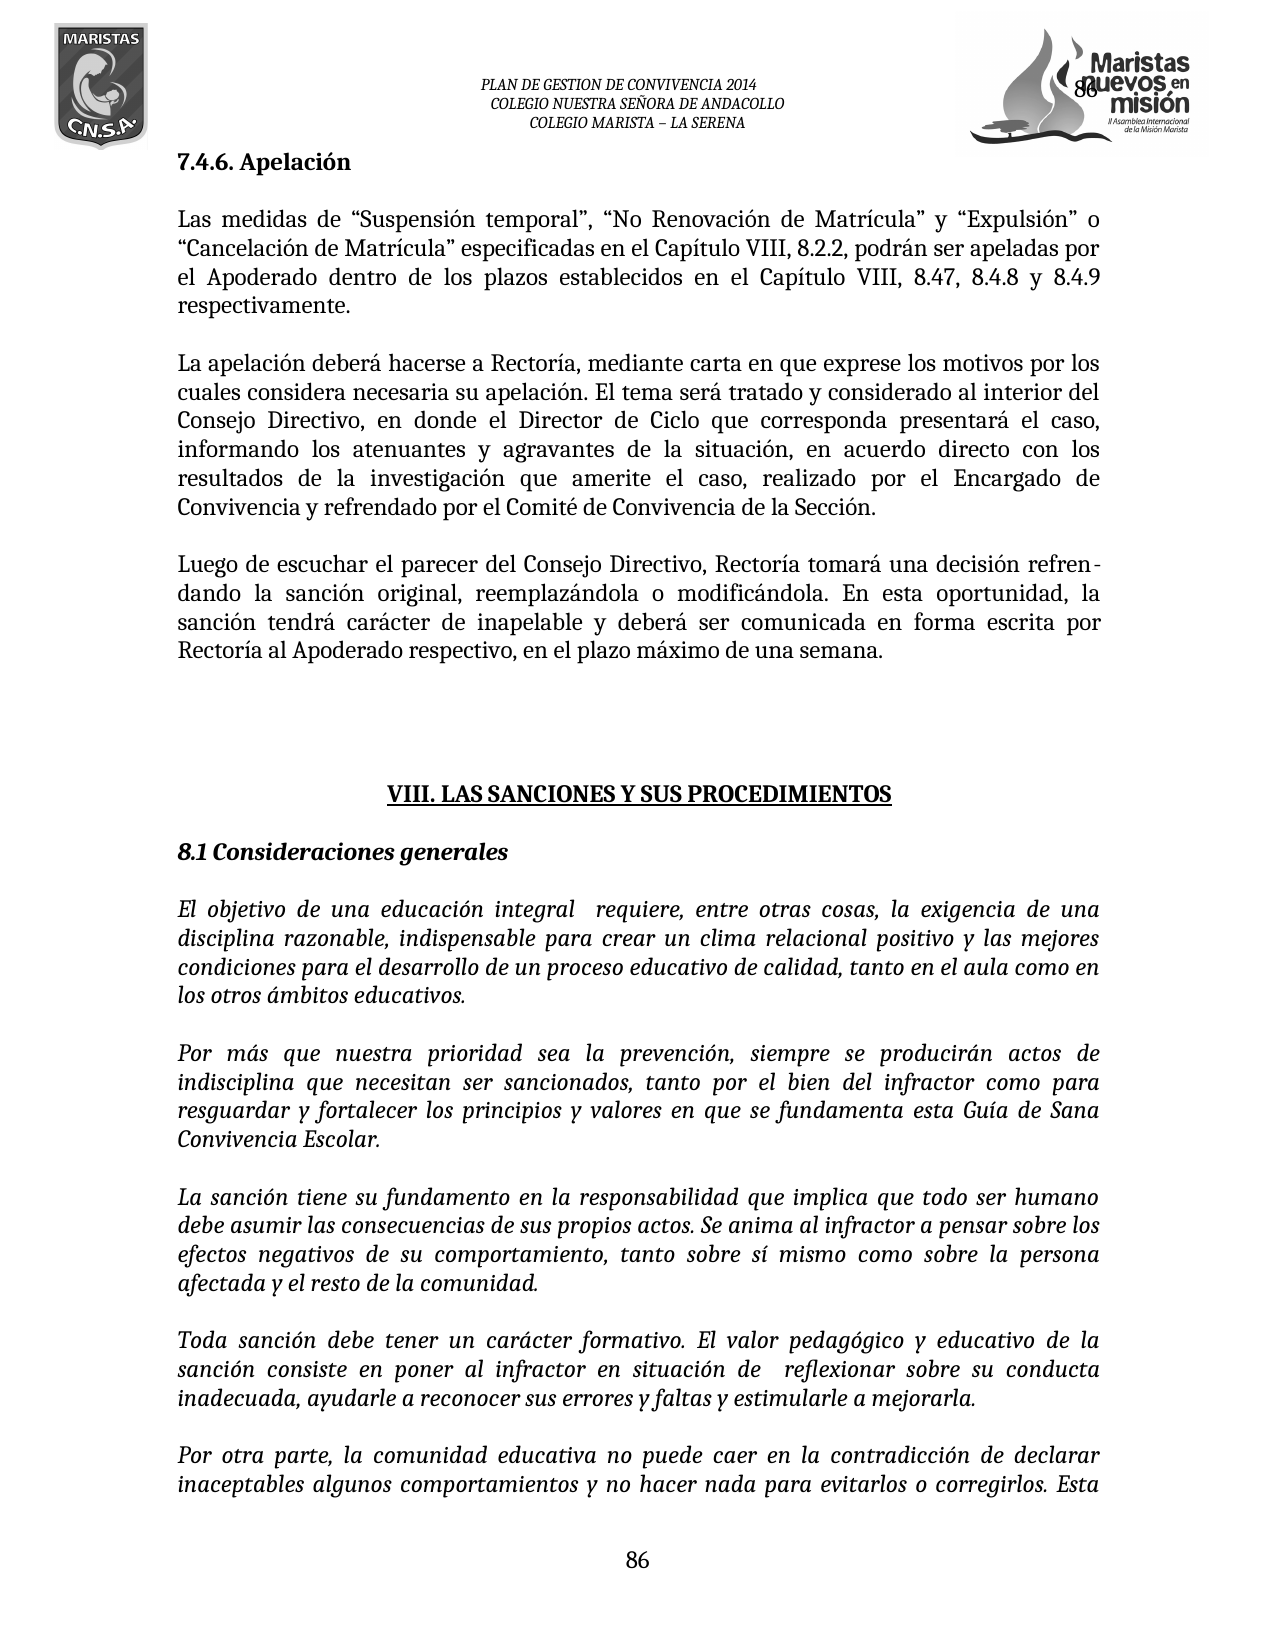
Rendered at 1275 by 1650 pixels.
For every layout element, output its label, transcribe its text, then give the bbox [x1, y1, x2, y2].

text Las medidas de “Suspensión temporal”, “No Renovación de Matrícula” y “Expulsión” o “Cancelación de Matrícula” especificadas en el Capítulo VIII, 8.2.2, podrán ser apeladas por el Apoderado dentro de los plazos establecidos en el Capítulo VIII, 8.47, 8.4.8 y 8.4.9 respectivamente. [177, 205, 1101, 320]
text 7.4.6. Apelación [177, 148, 1101, 176]
text VIII. LAS SANCIONES Y SUS PROCEDIMIENTOS [177, 780, 1101, 809]
text Por más que nuestra prioridad sea la prevención, siempre se producirán actos de indisciplina que necesitan ser sancionados, tanto por el bien del infractor como para resguardar y fortalecer los principios y valores en que se fundamenta esta Guía de Sana Convivencia Escolar. [177, 1039, 1101, 1154]
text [177, 1441, 1101, 1499]
text Luego de escuchar el parecer del Consejo Directivo, Rectoría tomará una decisión refrendando la sanción original, reemplazándola o modificándola. En esta oportunidad, la sanción tendrá carácter de inapelable y deberá ser comunicada en forma escrita por Rectoría al Apoderado respectivo, en el plazo máximo de una semana. [177, 550, 1101, 665]
text Toda sanción debe tener un carácter formativo. El valor pedagógico y educativo de la sanción consiste en poner al infractor en situación de reflexionar sobre su conducta inadecuada, ayudarle a reconocer sus errores y faltas y estimularle a mejorarla. [177, 1326, 1101, 1413]
text La sanción tiene su fundamento en la responsabilidad que implica que todo ser humano debe asumir las consecuencias de sus propios actos. Se anima al infractor a pensar sobre los efectos negativos de su comportamiento, tanto sobre sí mismo como sobre la persona afectada y el resto de la comunidad. [177, 1183, 1101, 1298]
text 8.1 Consideraciones generales [177, 838, 1101, 866]
text La apelación deberá hacerse a Rectoría, mediante carta en que exprese los motivos por los cuales considera necesaria su apelación. El tema será tratado y considerado al interior del Consejo Directivo, en donde el Director de Ciclo que corresponda presentará el caso, informando los atenuantes y agravantes de la situación, en acuerdo directo con los resultados de la investigación que amerite el caso, realizado por el Encargado de Convivencia y refrendado por el Comité de Convivencia de la Sección. [177, 349, 1101, 521]
text El objetivo de una educación integral requiere, entre otras cosas, la exigencia de una disciplina razonable, indispensable para crear un clima relacional positivo y las mejores condiciones para el desarrollo de un proceso educativo de calidad, tanto en el aula como en los otros ámbitos educativos. [177, 895, 1101, 1010]
